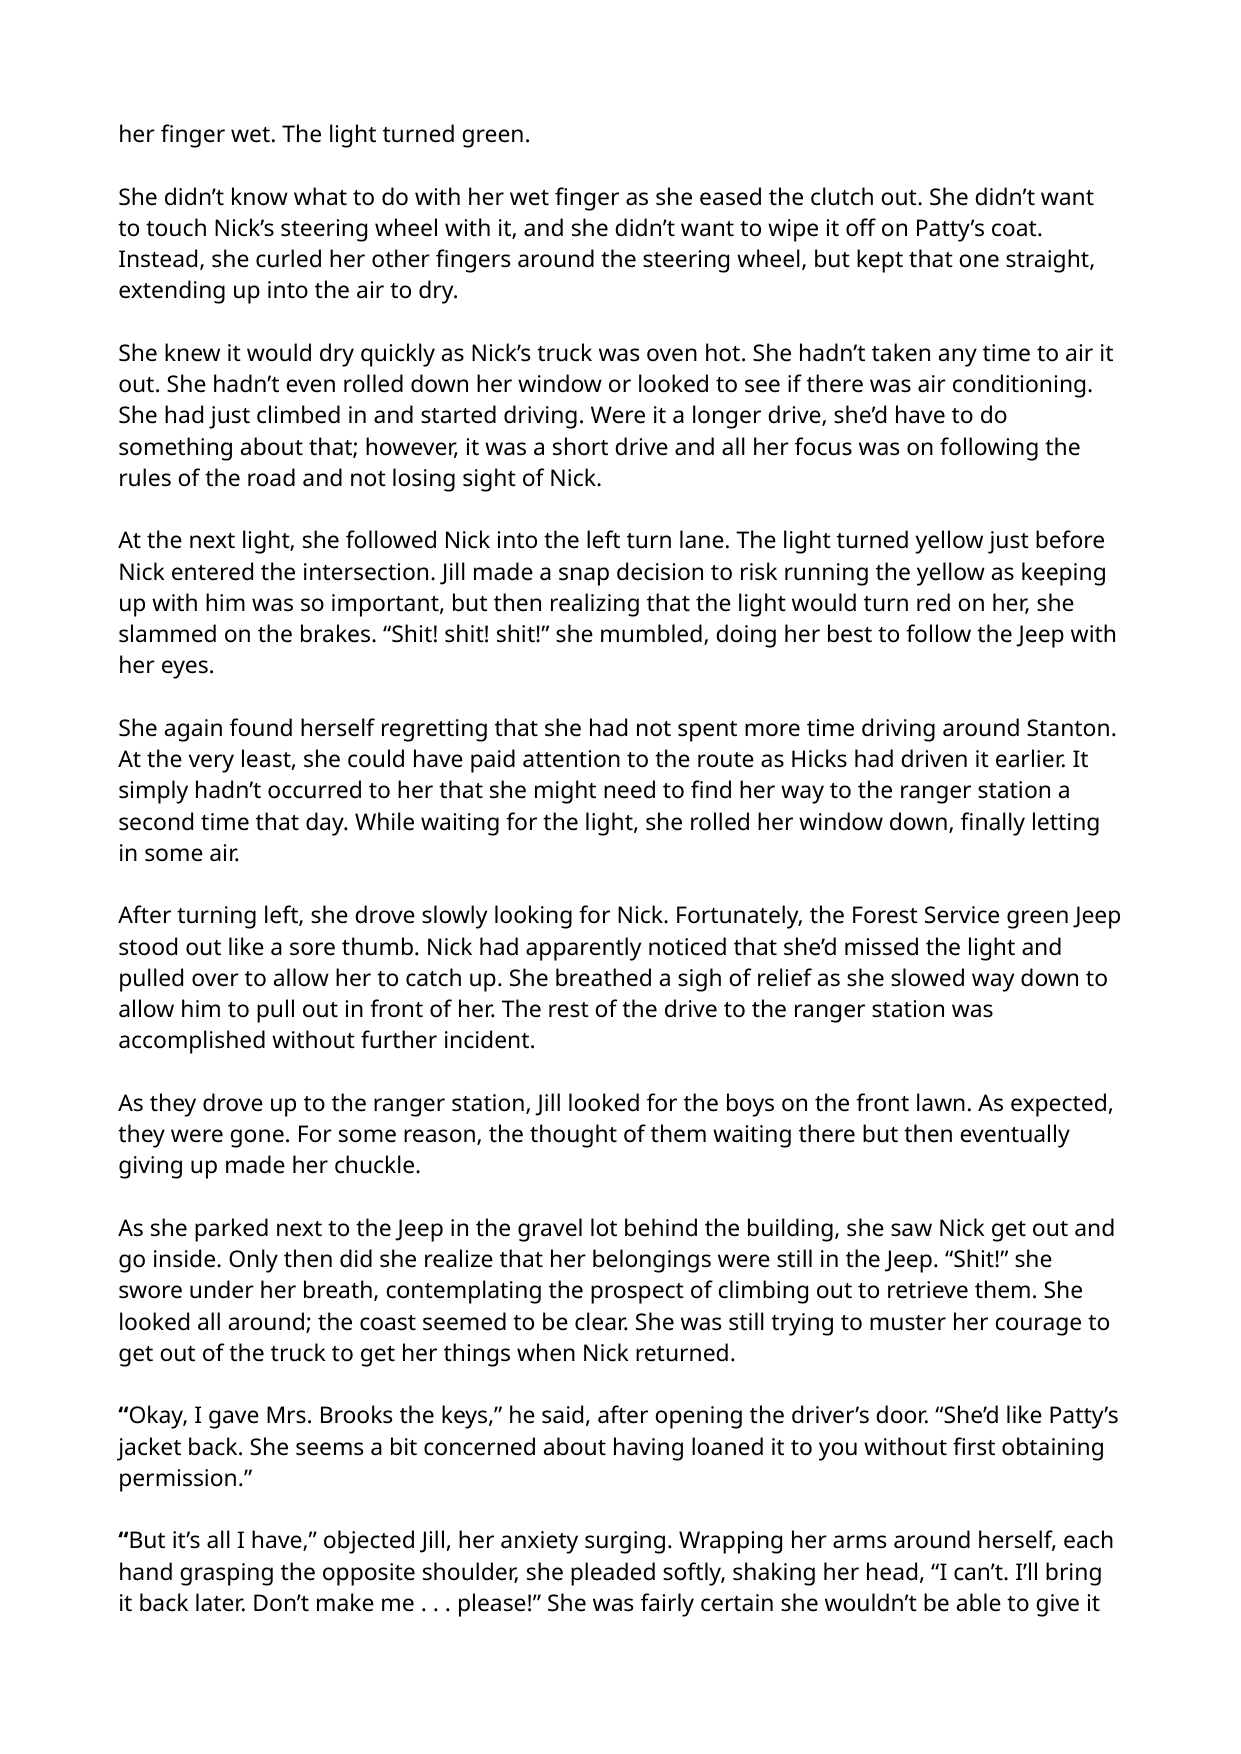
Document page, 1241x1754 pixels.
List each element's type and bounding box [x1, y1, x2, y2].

text [118, 118, 1122, 1618]
